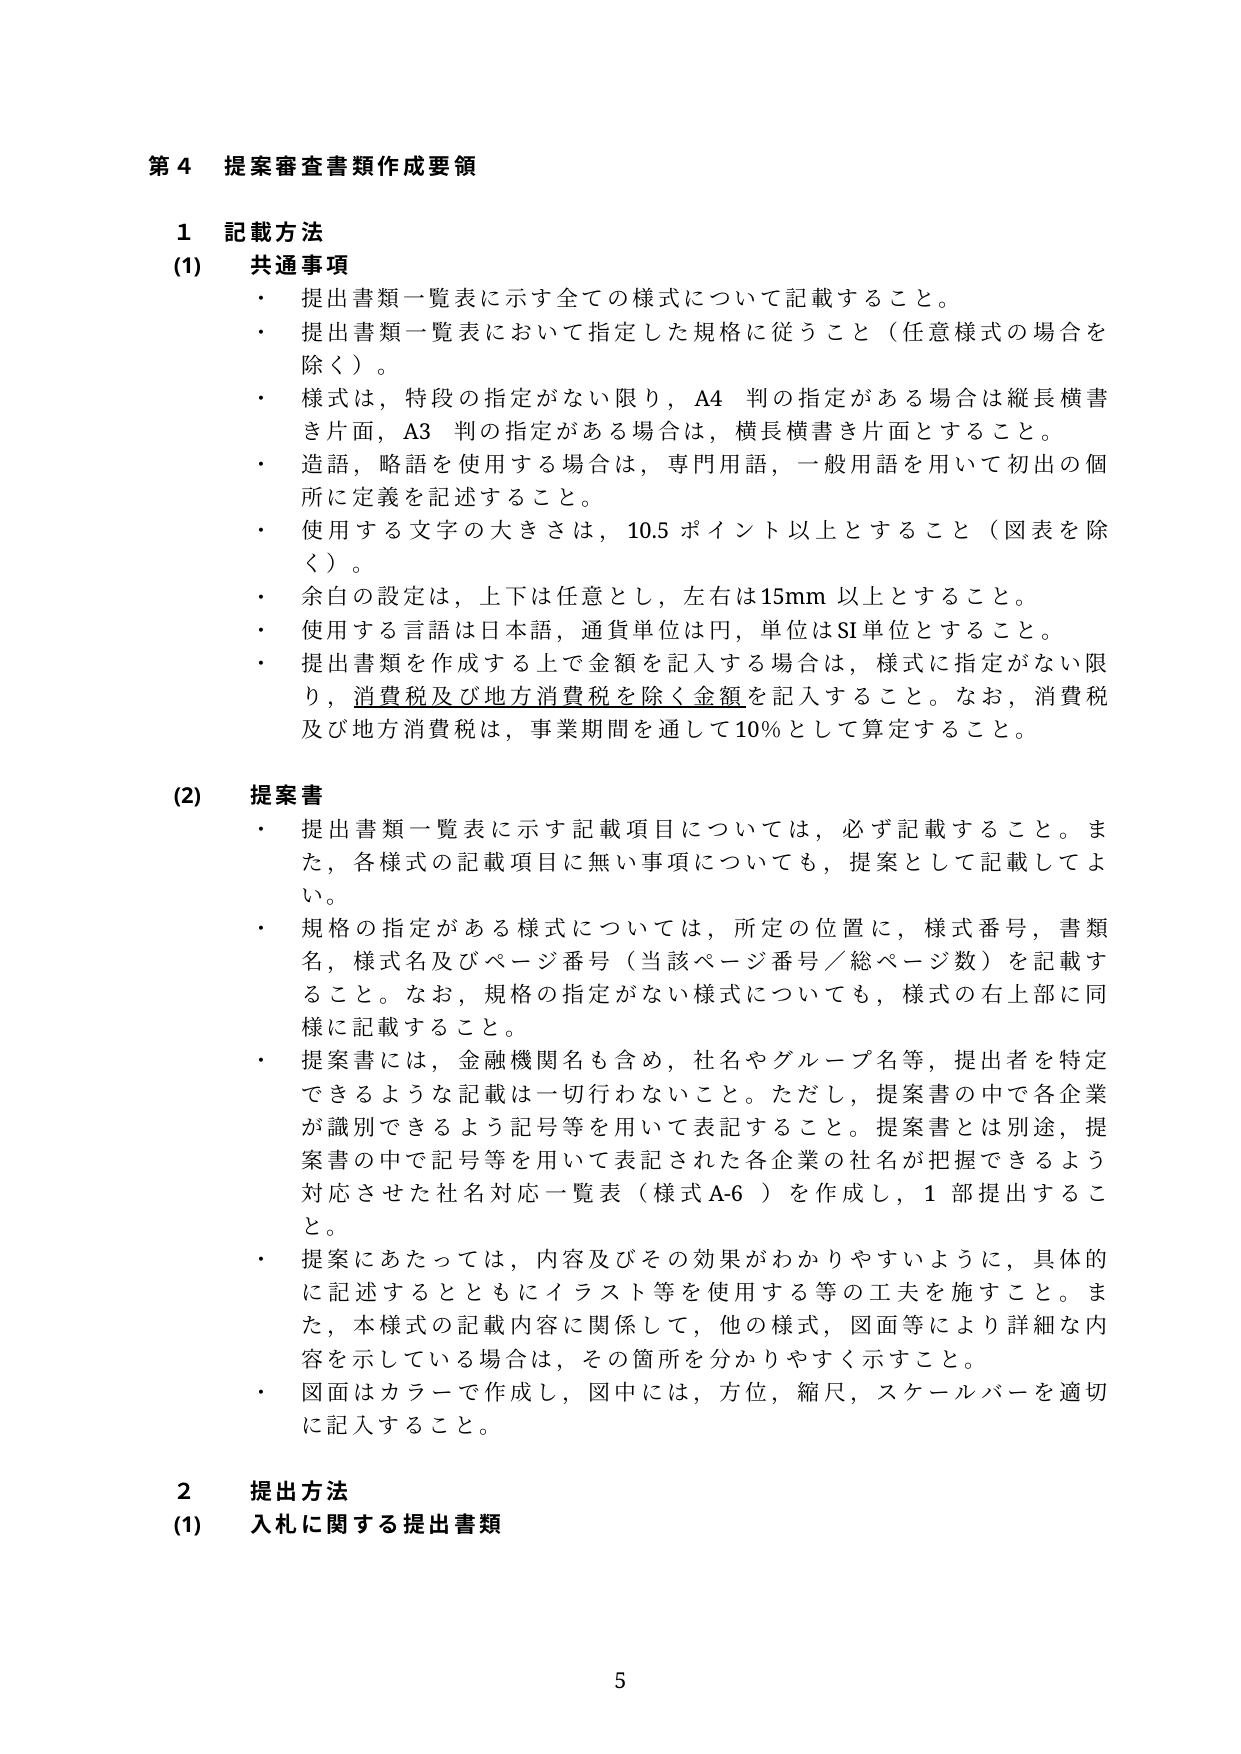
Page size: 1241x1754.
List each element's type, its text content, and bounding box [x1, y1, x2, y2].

table_header 提出書類一覧表に示す全ての様式について記載すること。 [266, 281, 1123, 314]
table_cell 図面はカラーで作成し，図中には，方位，縮尺，スケールバーを適切に記入すること。 [266, 1374, 1123, 1440]
subtitle １ 記載方法 [170, 214, 1092, 248]
table_cell ・ [222, 446, 266, 513]
table_cell ・ [222, 1242, 266, 1374]
subtitle (1) 入札に関する提出書類 [170, 1507, 1092, 1540]
table_header ・ [222, 281, 266, 314]
table_header ・ [222, 811, 266, 910]
table_cell 規格の指定がある様式については，所定の位置に，様式番号，書類名，様式名及びページ番号（当該ページ番号／総ページ数）を記載すること。なお，規格の指定がない様式についても，様式の右上部に同様に記載すること。 [266, 910, 1123, 1043]
table_header 提出書類一覧表に示す記載項目については，必ず記載すること。また，各様式の記載項目に無い事項についても，提案として記載してよい。 [266, 811, 1123, 910]
table_cell ・ [222, 1043, 266, 1242]
table_cell ・ [222, 380, 266, 446]
table_cell ・ [222, 645, 266, 745]
table_cell ・ [222, 1374, 266, 1440]
table_cell 様式は，特段の指定がない限り，A4判の指定がある場合は縦長横書き片面，A3判の指定がある場合は，横長横書き片面とすること。 [266, 380, 1123, 446]
table_cell 提案にあたっては，内容及びその効果がわかりやすいように，具体的に記述するとともにイラスト等を使用する等の工夫を施すこと。また，本様式の記載内容に関係して，他の様式，図面等により詳細な内容を示している場合は，その箇所を分かりやすく示すこと。 [266, 1242, 1123, 1374]
table_cell 余白の設定は，上下は任意とし，左右は15mm以上とすること。 [266, 579, 1123, 612]
subtitle ２ 提出方法 [170, 1473, 1092, 1507]
table_cell 提出書類を作成する上で金額を記入する場合は，様式に指定がない限り，消費税及び地方消費税を除く金額を記入すること。なお，消費税及び地方消費税は，事業期間を通して10％として算定すること。 [266, 645, 1123, 745]
table_cell ・ [222, 513, 266, 579]
subtitle (1) 共通事項 [170, 248, 1092, 281]
table_cell ・ [222, 612, 266, 645]
table_cell 提案書には，金融機関名も含め，社名やグループ名等，提出者を特定できるような記載は一切行わないこと。ただし，提案書の中で各企業が識別できるよう記号等を用いて表記すること。提案書とは別途，提案書の中で記号等を用いて表記された各企業の社名が把握できるよう対応させた社名対応一覧表（様式A-6）を作成し，1部提出すること。 [266, 1043, 1123, 1242]
table_cell 造語，略語を使用する場合は，専門用語，一般用語を用いて初出の個所に定義を記述すること。 [266, 446, 1123, 513]
table_cell 提出書類一覧表において指定した規格に従うこと（任意様式の場合を除く）。 [266, 314, 1123, 380]
subtitle (2) 提案書 [170, 778, 1092, 811]
table_cell ・ [222, 910, 266, 1043]
table_cell ・ [222, 579, 266, 612]
table_cell 使用する文字の大きさは，10.5ポイント以上とすること（図表を除く）。 [266, 513, 1123, 579]
subtitle 第４ 提案審査書類作成要領 [148, 148, 1092, 181]
table_cell 使用する言語は日本語，通貨単位は円，単位はSI単位とすること。 [266, 612, 1123, 645]
table_cell ・ [222, 314, 266, 380]
